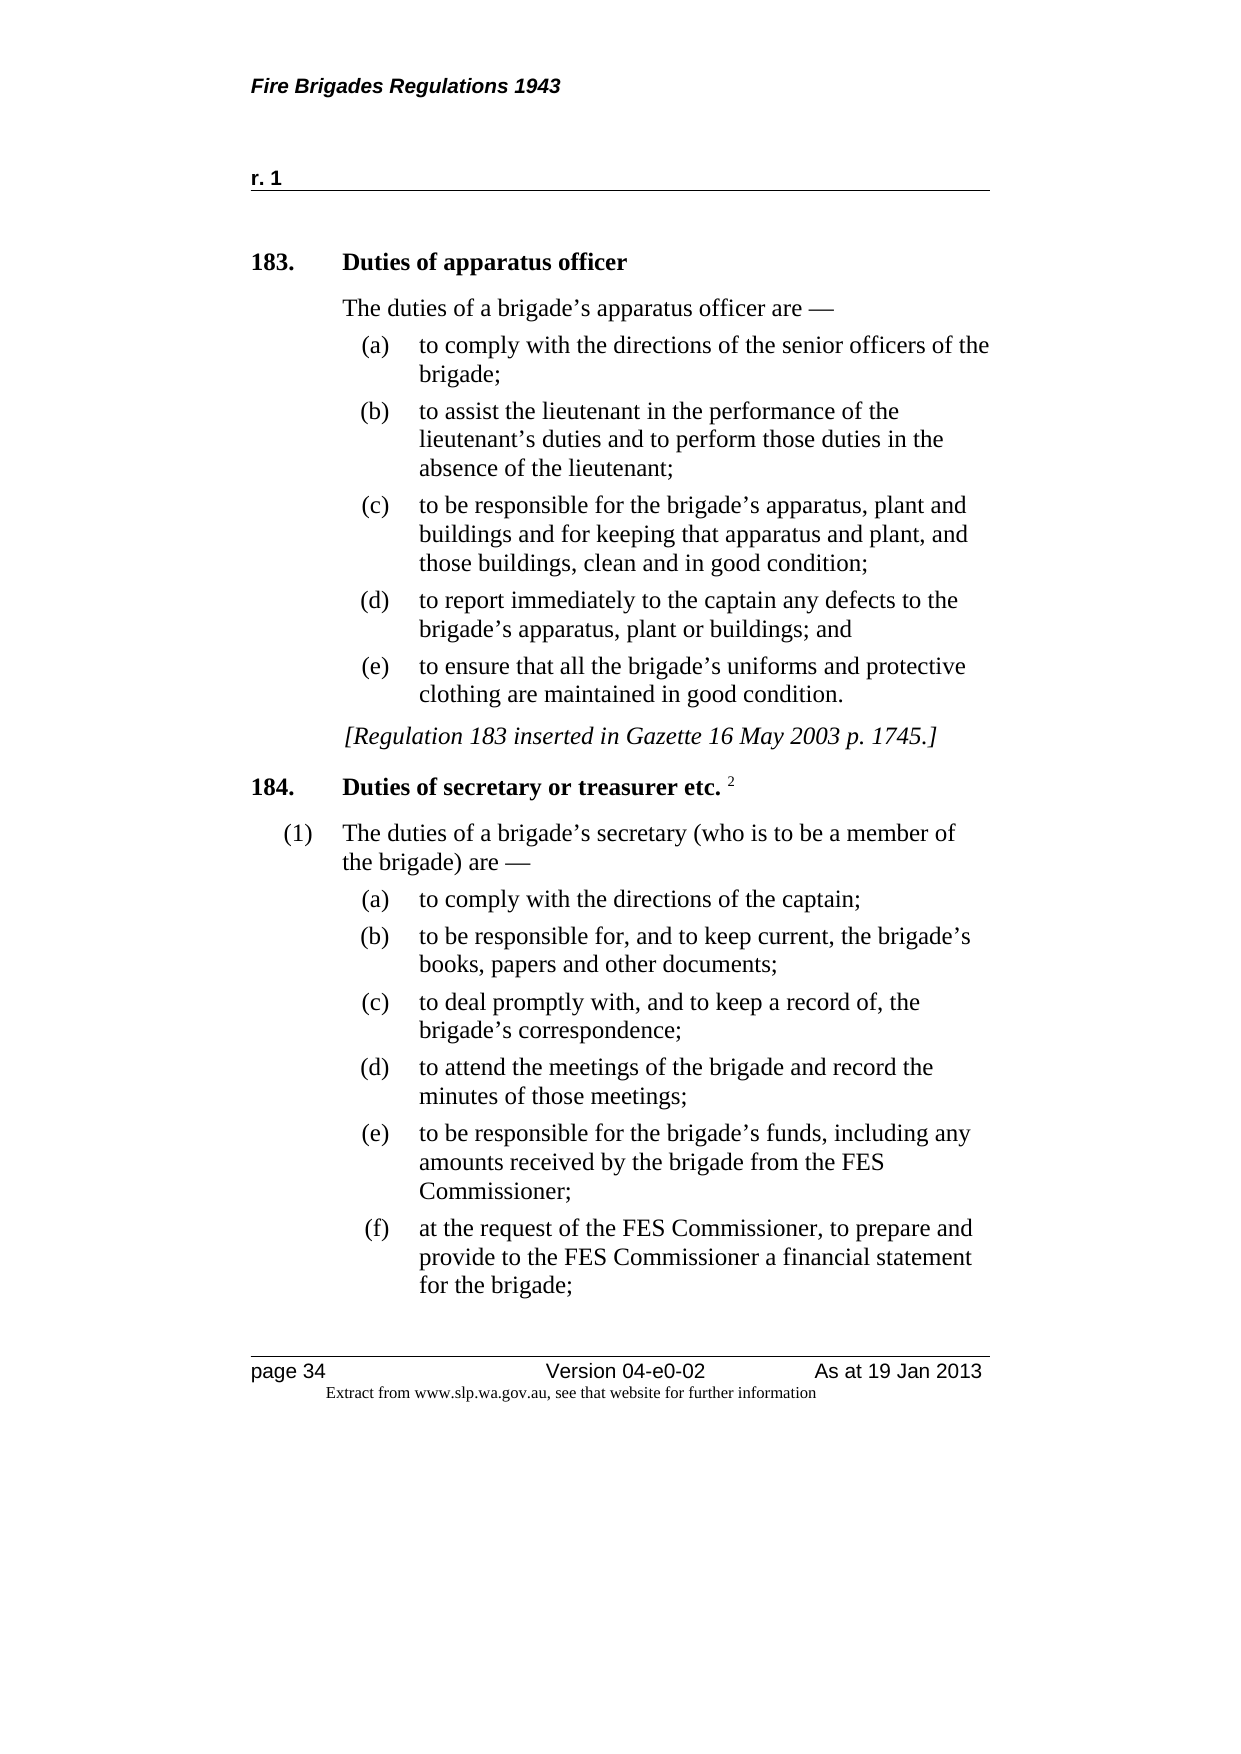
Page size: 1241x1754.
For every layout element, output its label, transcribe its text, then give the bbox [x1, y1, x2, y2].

text (1) The duties of a brigade’s secretary (who is to be a member of the brigade) are — [251, 818, 990, 875]
text (e) to be responsible for the brigade’s funds, including any amounts received by the brigade from the FES Commissioner; [251, 1118, 990, 1204]
text (d) to attend the meetings of the brigade and record the minutes of those meetings; [251, 1052, 990, 1110]
text (d) to report immediately to the captain any defects to the brigade’s apparatus, plant or buildings; and [251, 585, 990, 642]
text (a) to comply with the directions of the captain; [251, 884, 990, 912]
text (e) to ensure that all the brigade’s uniforms and protective clothing are maintained in good condition. [251, 651, 990, 708]
subtitle 183. Duties of apparatus officer [251, 247, 990, 276]
text The duties of a brigade’s apparatus officer are — [251, 293, 990, 322]
text (c) to deal promptly with, and to keep a record of, the brigade’s correspondence; [251, 987, 990, 1044]
text (f) at the request of the FES Commissioner, to prepare and provide to the FES Commissioner a financial statement for the brigade; [251, 1213, 990, 1299]
text (a) to comply with the directions of the senior officers of the brigade; [251, 330, 990, 387]
text (c) to be responsible for the brigade’s apparatus, plant and buildings and for keeping that apparatus and plant, and those buildings, clean and in good condition; [251, 490, 990, 577]
text (b) to assist the lieutenant in the performance of the lieutenant’s duties and to perform those duties in the absence of the lieutenant; [251, 396, 990, 482]
text [Regulation 183 inserted in Gazette 16 May 2003 p. 1745.] [251, 721, 990, 749]
text (b) to be responsible for, and to keep current, the brigade’s books, papers and other documents; [251, 921, 990, 978]
subtitle 184. Duties of secretary or treasurer etc. 2 [251, 772, 990, 801]
